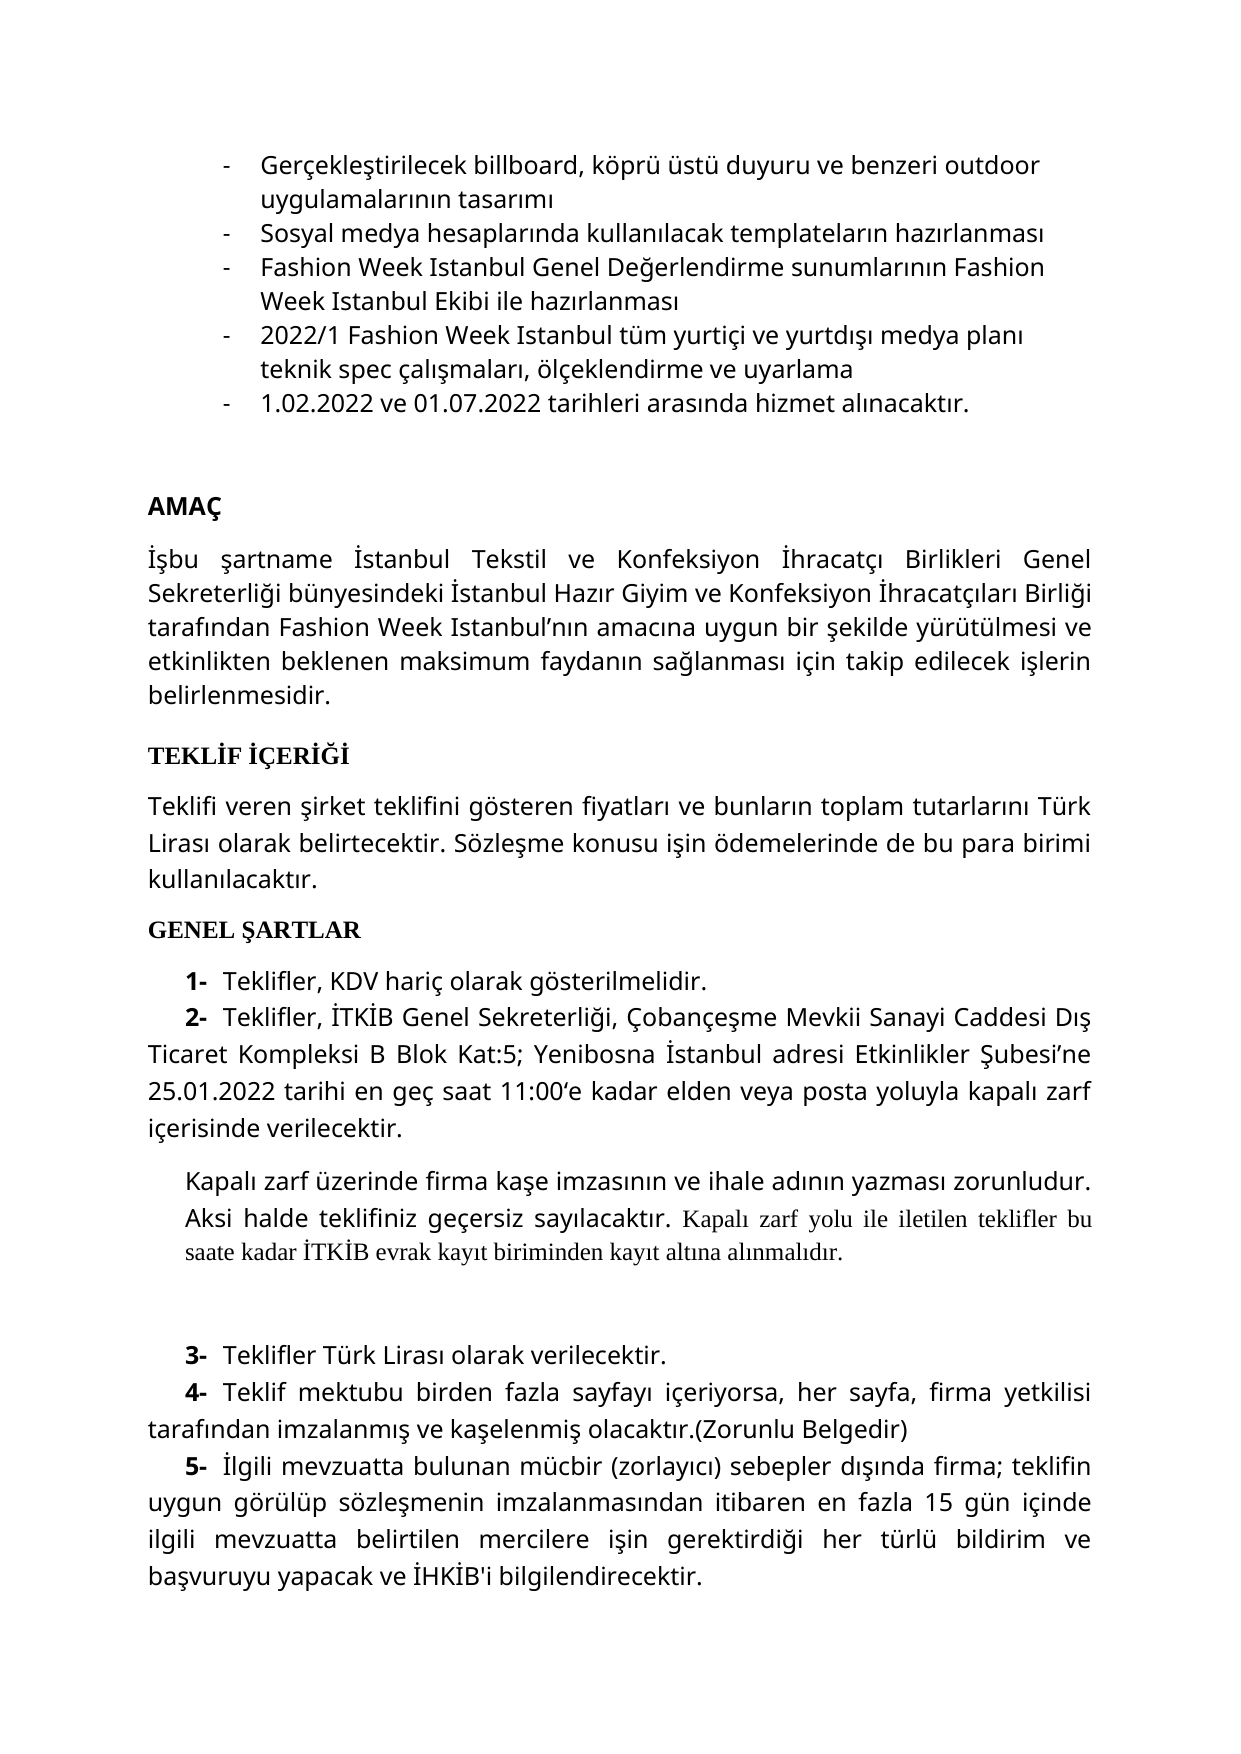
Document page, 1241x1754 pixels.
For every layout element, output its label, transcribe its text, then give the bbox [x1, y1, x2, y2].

list Sosyal medya hesaplarında kullanılacak templateların hazırlanması [223, 216, 1093, 250]
list 2022/1 Fashion Week Istanbul tüm yurtiçi ve yurtdışı medya planı teknik spec çalışmaları, ölçeklendirme ve uyarlama [223, 318, 1093, 386]
list Teklif mektubu birden fazla sayfayı içeriyorsa, her sayfa, firma yetkilisi tarafından imzalanmış ve kaşelenmiş olacaktır.(Zorunlu Belgedir) [148, 1375, 1093, 1446]
list Gerçekleştirilecek billboard, köprü üstü duyuru ve benzeri outdoor uygulamalarının tasarımı [223, 148, 1093, 216]
list Kapalı zarf üzerinde firma kaşe imzasının ve ihale adının yazması zorunludur. Aksi halde teklifiniz geçersiz sayılacaktır. Kapalı zarf yolu ile iletilen teklifler bu saate kadar İTKİB evrak kayıt biriminden kayıt altına alınmalıdır. [185, 1164, 1093, 1266]
text İşbu şartname İstanbul Tekstil ve Konfeksiyon İhracatçı Birlikleri Genel Sekreterliği bünyesindeki İstanbul Hazır Giyim ve Konfeksiyon İhracatçıları Birliği tarafından Fashion Week Istanbul’nın amacına uygun bir şekilde yürütülmesi ve etkinlikten beklenen maksimum faydanın sağlanması için takip edilecek işlerin belirlenmesidir. [148, 542, 1093, 712]
text Teklifi veren şirket teklifini gösteren fiyatları ve bunların toplam tutarlarını Türk Lirası olarak belirtecektir. Sözleşme konusu işin ödemelerinde de bu para birimi kullanılacaktır. [148, 788, 1093, 896]
text TEKLİF İÇERİĞİ [148, 741, 1093, 769]
list İlgili mevzuatta bulunan mücbir (zorlayıcı) sebepler dışında firma; teklifin uygun görülüp sözleşmenin imzalanmasından itibaren en fazla 15 gün içinde ilgili mevzuatta belirtilen mercilere işin gerektirdiği her türlü bildirim ve başvuruyu yapacak ve İHKİB'i bilgilendirecektir. [148, 1448, 1093, 1593]
list 1.02.2022 ve 01.07.2022 tarihleri arasında hizmet alınacaktır. [223, 386, 1093, 420]
list Teklifler, KDV hariç olarak gösterilmelidir. [148, 963, 1093, 997]
text GENEL ŞARTLAR [148, 915, 1093, 944]
list Teklifler Türk Lirası olarak verilecektir. [148, 1338, 1093, 1372]
list Fashion Week Istanbul Genel Değerlendirme sunumlarının Fashion Week Istanbul Ekibi ile hazırlanması [223, 250, 1093, 318]
list Teklifler, İTKİB Genel Sekreterliği, Çobançeşme Mevkii Sanayi Caddesi Dış Ticaret Kompleksi B Blok Kat:5; Yenibosna İstanbul adresi Etkinlikler Şubesi’ne 25.01.2022 tarihi en geç saat 11:00‘e kadar elden veya posta yoluyla kapalı zarf içerisinde verilecektir. [148, 1000, 1093, 1144]
text AMAÇ [148, 488, 1093, 522]
